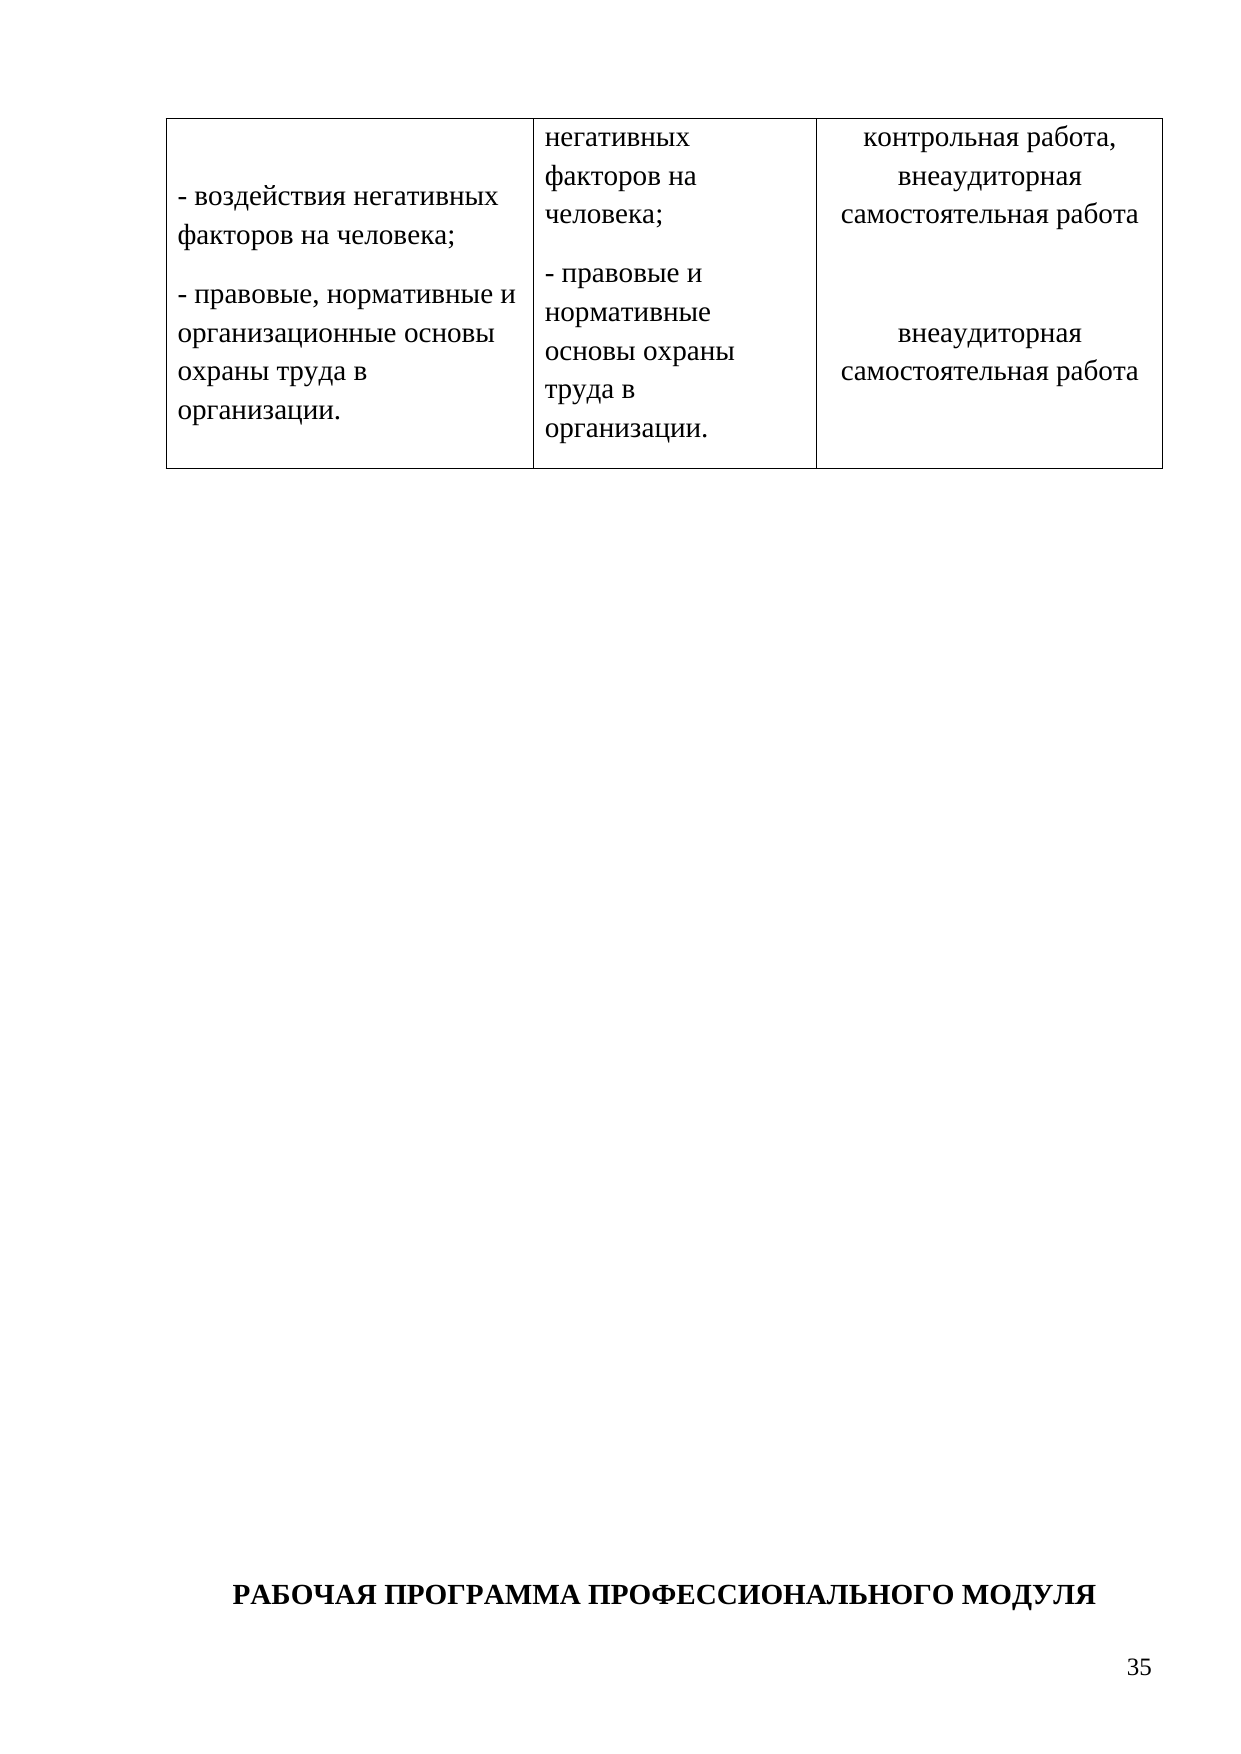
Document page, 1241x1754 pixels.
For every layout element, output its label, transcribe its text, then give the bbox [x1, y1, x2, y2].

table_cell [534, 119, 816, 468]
text Рабочая ПРОГРАММа ПРОФЕССИОНАЛЬНОГО МОДУЛЯ [177, 1577, 1152, 1611]
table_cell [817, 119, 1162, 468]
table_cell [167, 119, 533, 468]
